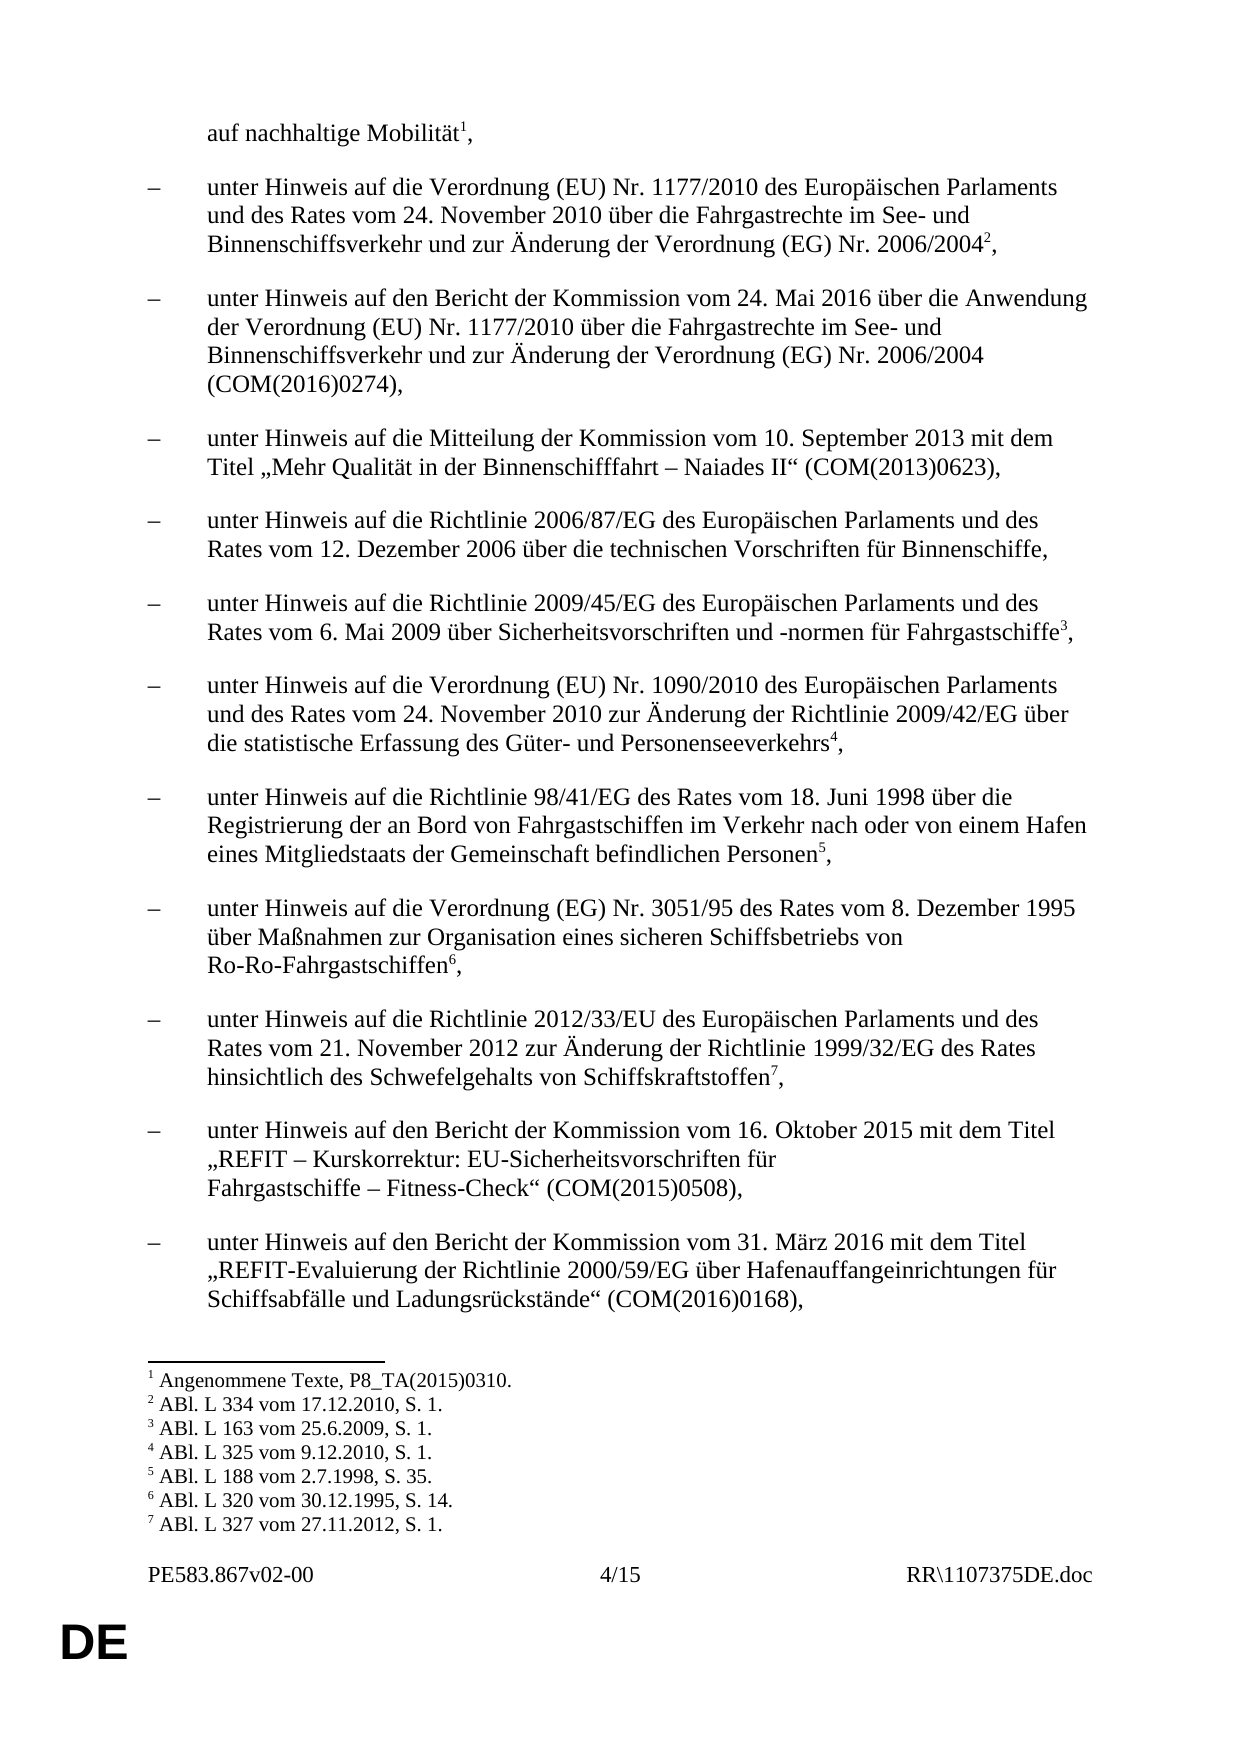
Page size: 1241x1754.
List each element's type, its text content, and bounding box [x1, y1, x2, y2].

text – unter Hinweis auf die Verordnung (EG) Nr. 3051/95 des Rates vom 8. Dezember 1995 über Maßnahmen zur Organisation eines sicheren Schiffsbetriebs von Ro-Ro-Fahrgastschiffen, [148, 893, 1092, 979]
text – unter Hinweis auf die Richtlinie 2012/33/EU des Europäischen Parlaments und des Rates vom 21. November 2012 zur Änderung der Richtlinie 1999/32/EG des Rates hinsichtlich des Schwefelgehalts von Schiffskraftstoffen, [148, 1004, 1092, 1091]
text – unter Hinweis auf die Mitteilung der Kommission vom 10. September 2013 mit dem Titel „Mehr Qualität in der Binnenschifffahrt – Naiades II“ (COM(2013)0623), [148, 423, 1092, 481]
text – unter Hinweis auf den Bericht der Kommission vom 31. März 2016 mit dem Titel „REFIT-Evaluierung der Richtlinie 2000/59/EG über Hafenauffangeinrichtungen für Schiffsabfälle und Ladungsrückstände“ (COM(2016)0168), [148, 1227, 1092, 1313]
text – unter Hinweis auf die Verordnung (EU) Nr. 1090/2010 des Europäischen Parlaments und des Rates vom 24. November 2010 zur Änderung der Richtlinie 2009/42/EG über die statistische Erfassung des Güter- und Personenseeverkehrs, [148, 671, 1092, 757]
text – unter Hinweis auf die Richtlinie 98/41/EG des Rates vom 18. Juni 1998 über die Registrierung der an Bord von Fahrgastschiffen im Verkehr nach oder von einem Hafen eines Mitgliedstaats der Gemeinschaft befindlichen Personen, [148, 782, 1092, 868]
text – unter Hinweis auf den Bericht der Kommission vom 16. Oktober 2015 mit dem Titel „REFIT – Kurskorrektur: EU-Sicherheitsvorschriften für Fahrgastschiffe – Fitness-Check“ (COM(2015)0508), [148, 1116, 1092, 1202]
text – unter Hinweis auf die Verordnung (EU) Nr. 1177/2010 des Europäischen Parlaments und des Rates vom 24. November 2010 über die Fahrgastrechte im See- und Binnenschiffsverkehr und zur Änderung der Verordnung (EG) Nr. 2006/2004, [148, 172, 1092, 258]
text – unter Hinweis auf die Richtlinie 2009/45/EG des Europäischen Parlaments und des Rates vom 6. Mai 2009 über Sicherheitsvorschriften und -normen für Fahrgastschiffe, [148, 588, 1092, 646]
text – unter Hinweis auf den Bericht der Kommission vom 24. Mai 2016 über die Anwendung der Verordnung (EU) Nr. 1177/2010 über die Fahrgastrechte im See- und Binnenschiffsverkehr und zur Änderung der Verordnung (EG) Nr. 2006/2004 (COM(2016)0274), [148, 283, 1092, 398]
text – unter Hinweis auf die Richtlinie 2006/87/EG des Europäischen Parlaments und des Rates vom 12. Dezember 2006 über die technischen Vorschriften für Binnenschiffe, [148, 506, 1092, 563]
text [148, 118, 1092, 147]
